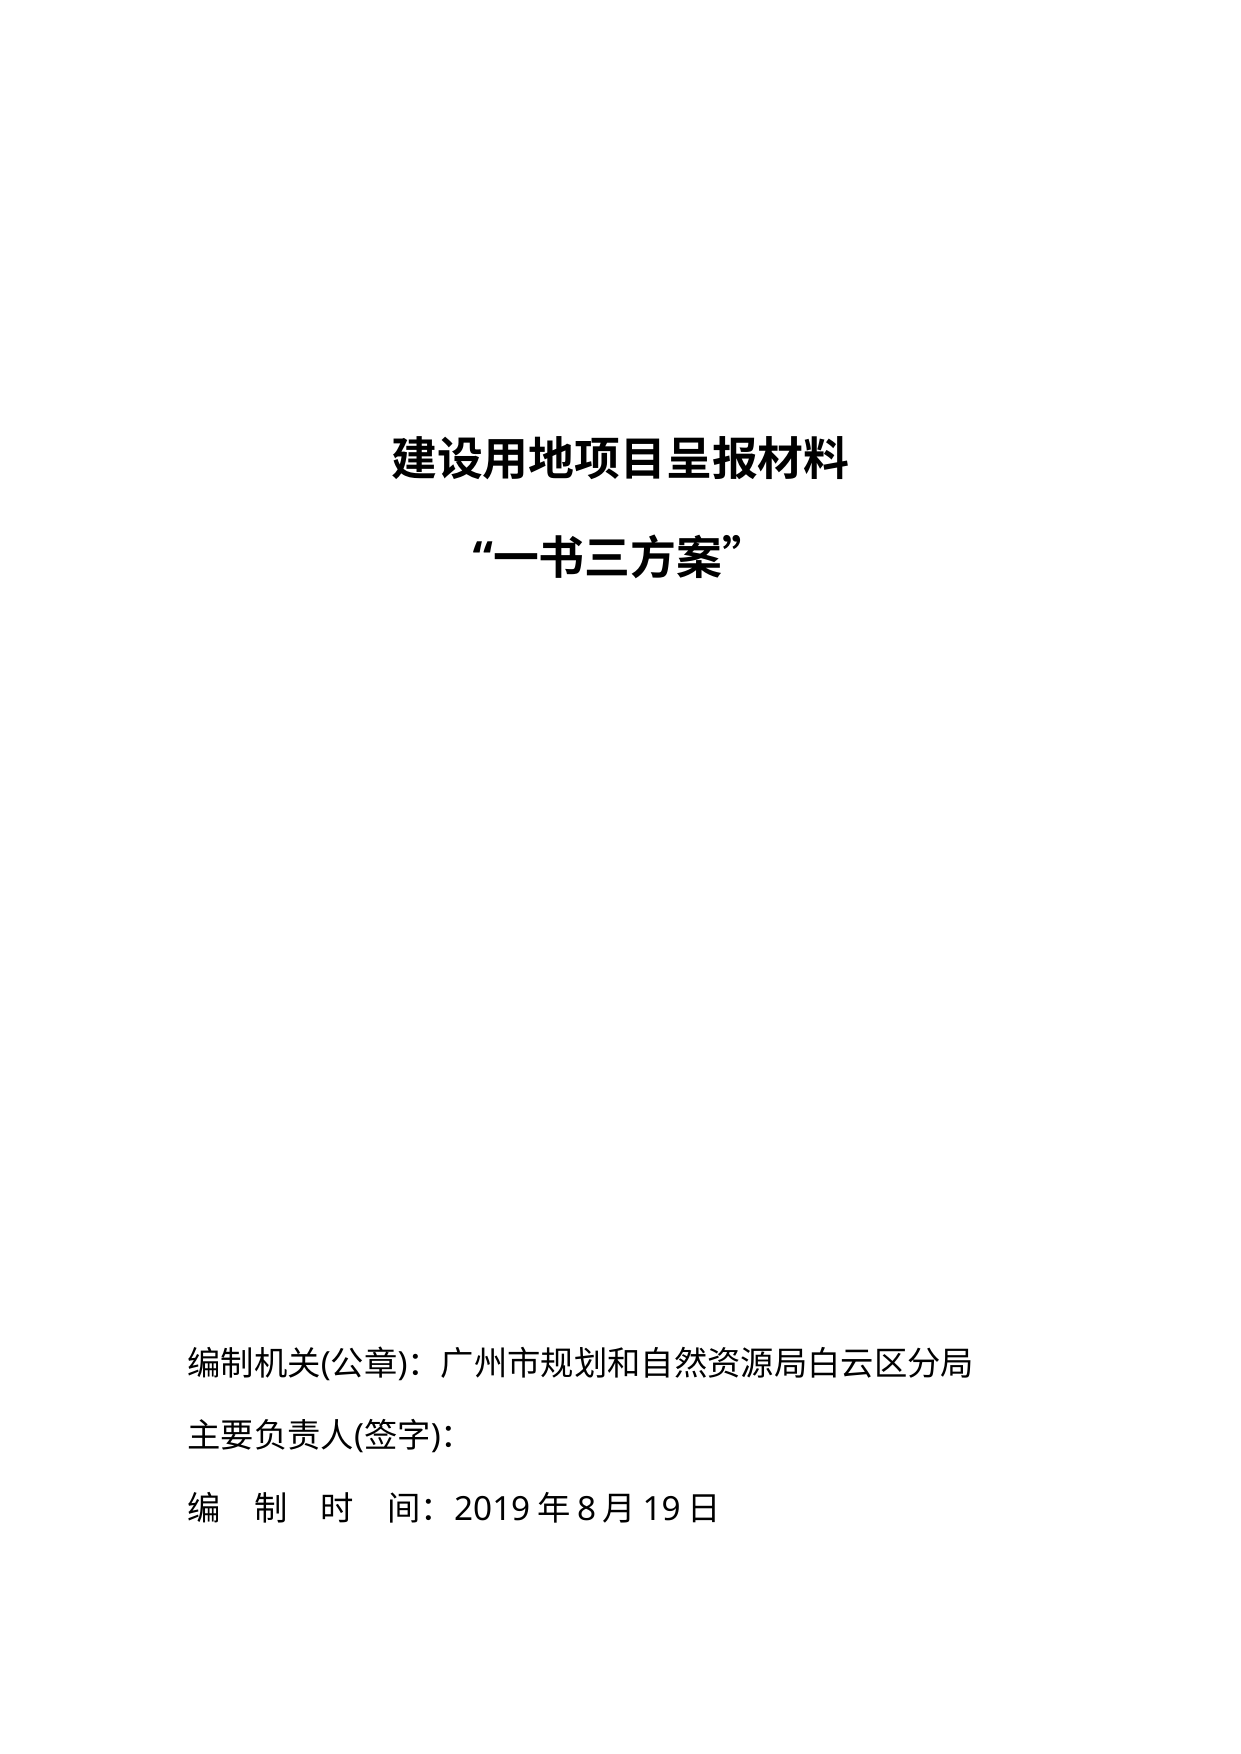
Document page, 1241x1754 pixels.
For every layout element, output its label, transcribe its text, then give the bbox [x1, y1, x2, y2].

text 主要负责人(签字)： [187, 1409, 1053, 1457]
text 编制机关(公章)：广州市规划和自然资源局白云区分局 [187, 1336, 1053, 1385]
text 建设用地项目呈报材料 [187, 422, 1053, 488]
text “一书三方案” [187, 521, 1053, 588]
text 编 制 时 间：年月日 [187, 1481, 1053, 1530]
